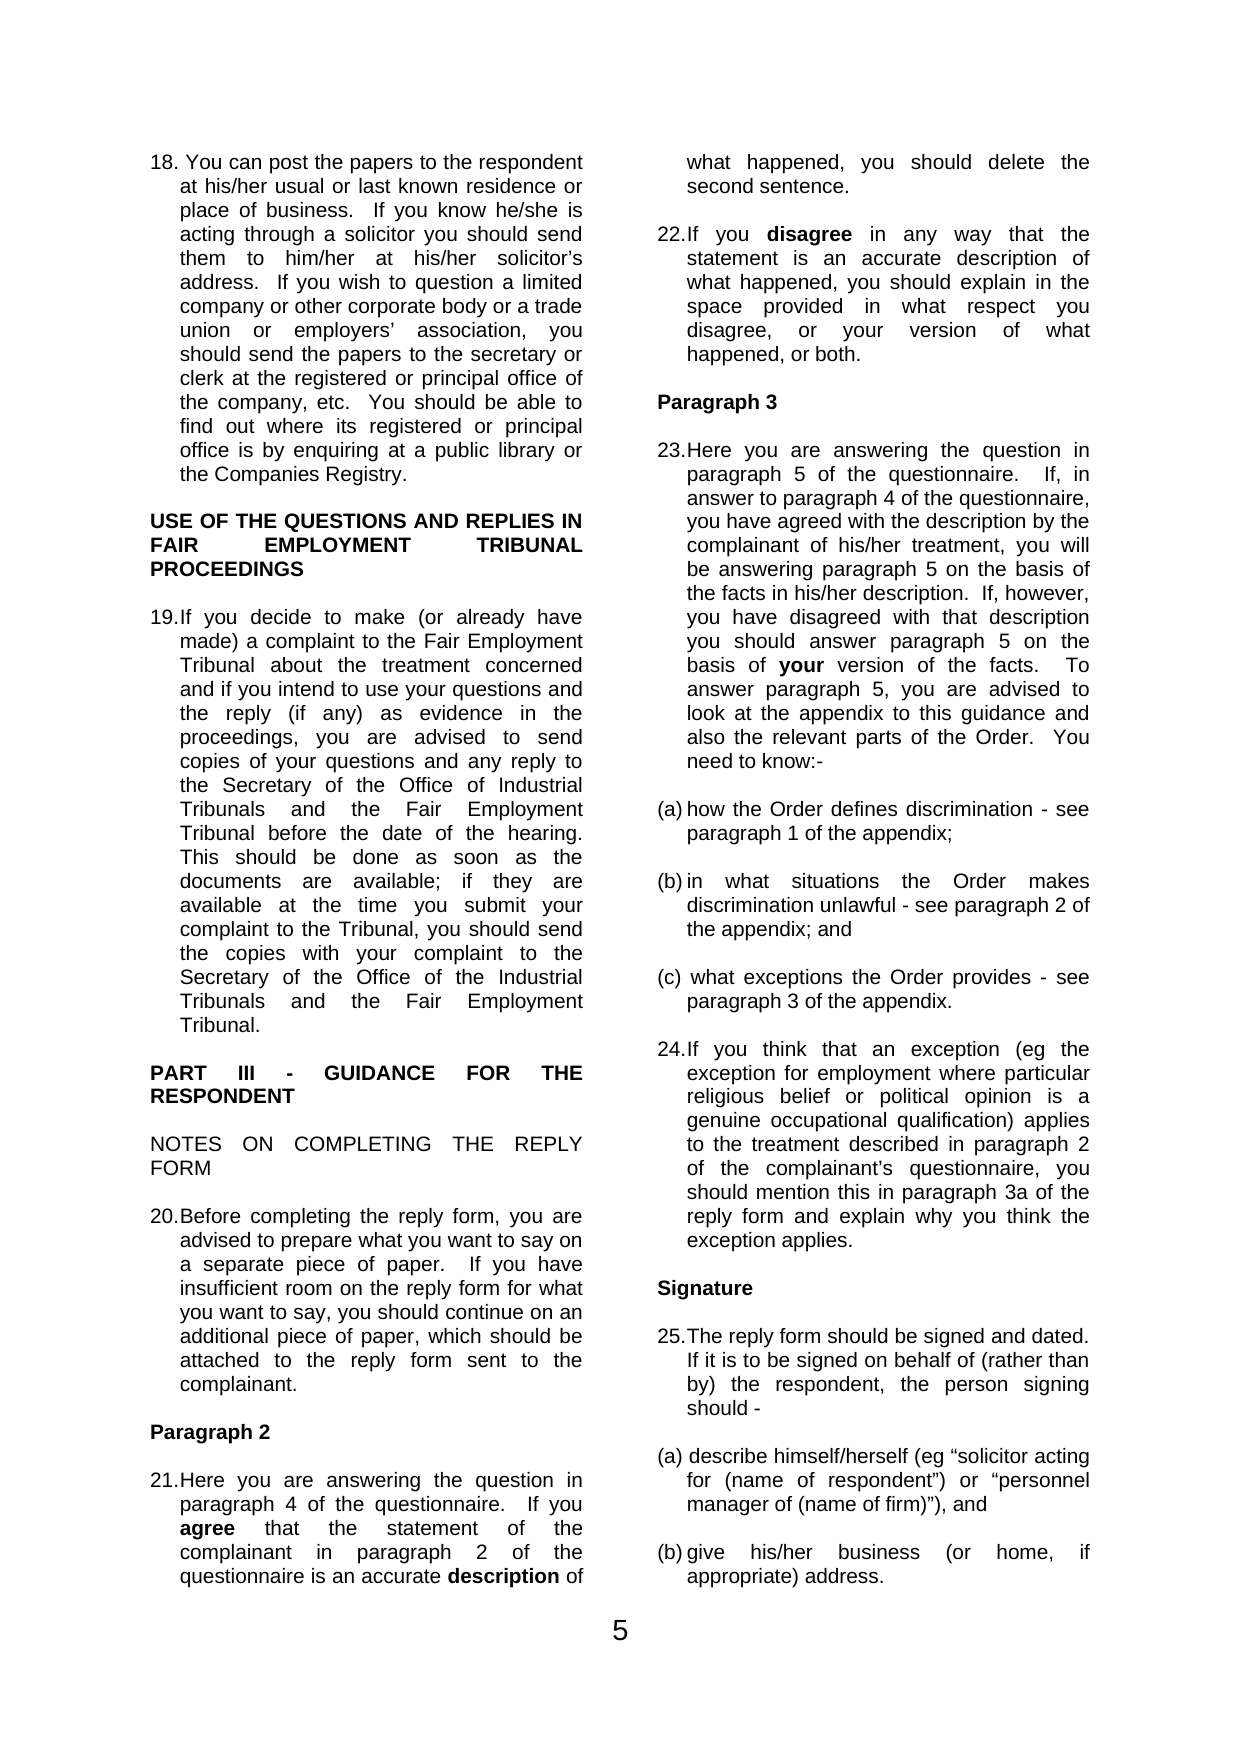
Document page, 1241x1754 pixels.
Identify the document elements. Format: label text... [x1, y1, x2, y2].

text 20. Before completing the reply form, you are advised to prepare what you want to say on a separate piece of paper. If you have insufficient room on the reply form for what you want to say, you should continue on an additional piece of paper, which should be attached to the reply form sent to the complainant. [150, 1204, 583, 1396]
text 19. If you decide to make (or already have made) a complaint to the Fair Employment Tribunal about the treatment concerned and if you intend to use your questions and the reply (if any) as evidence in the proceedings, you are advised to send copies of your questions and any reply to the Secretary of the Office of Industrial Tribunals and the Fair Employment Tribunal before the date of the hearing. This should be done as soon as the documents are available; if they are available at the time you submit your complaint to the Tribunal, you should send the copies with your complaint to the Secretary of the Office of the Industrial Tribunals and the Fair Employment Tribunal. [150, 605, 583, 1036]
text 18. You can post the papers to the respondent at his/her usual or last known residence or place of business. If you know he/she is acting through a solicitor you should send them to him/her at his/her solicitor’s address. If you wish to question a limited company or other corporate body or a trade union or employers’ association, you should send the papers to the secretary or clerk at the registered or principal office of the company, etc. You should be able to find out where its registered or principal office is by enquiring at a public library or the Companies Registry. [150, 150, 583, 485]
text (c) what exceptions the Order provides - see paragraph 3 of the appendix. [657, 964, 1090, 1012]
text 23. Here you are answering the question in paragraph 5 of the questionnaire. If, in answer to paragraph 4 of the questionnaire, you have agreed with the description by the complainant of his/her treatment, you will be answering paragraph 5 on the basis of the facts in his/her description. If, however, you have disagreed with that description you should answer paragraph 5 on the basis of your version of the facts. To answer paragraph 5, you are advised to look at the appendix to this guidance and also the relevant parts of the Order. You need to know:- [657, 437, 1090, 773]
text (a) how the Order defines discrimination - see paragraph 1 of the appendix; [657, 797, 1090, 845]
text PART III - GUIDANCE FOR THE RESPONDENT [150, 1060, 583, 1108]
text (b) in what situations the Order makes discrimination unlawful - see paragraph 2 of the appendix; and [657, 869, 1090, 941]
text 21. Here you are answering the question in paragraph 4 of the questionnaire. If you agree that the statement of the complainant in paragraph 2 of the questionnaire is an accurate description of what happened, you should delete the second sentence. [657, 150, 1090, 198]
text USE OF THE QUESTIONS AND REPLIES IN FAIR EMPLOYMENT TRIBUNAL PROCEEDINGS [150, 509, 583, 581]
text Paragraph 3 [657, 389, 1090, 413]
text 25. The reply form should be signed and dated. If it is to be signed on behalf of (rather than by) the respondent, the person signing should - [657, 1324, 1090, 1420]
text Paragraph 2 [150, 1420, 583, 1444]
text 22. If you disagree in any way that the statement is an accurate description of what happened, you should explain in the space provided in what respect you disagree, or your version of what happened, or both. [657, 222, 1090, 366]
text (a) describe himself/herself (eg “solicitor acting for (name of respondent”) or “personnel manager of (name of firm)”), and [657, 1444, 1090, 1516]
text Signature [657, 1276, 1090, 1300]
text NOTES ON COMPLETING THE REPLY FORM [150, 1132, 583, 1180]
text 24. If you think that an exception (eg the exception for employment where particular religious belief or political opinion is a genuine occupational qualification) applies to the treatment described in paragraph 2 of the complainant’s questionnaire, you should mention this in paragraph 3a of the reply form and explain why you think the exception applies. [657, 1036, 1090, 1252]
text 21. Here you are answering the question in paragraph 4 of the questionnaire. If you agree that the statement of the complainant in paragraph 2 of the questionnaire is an accurate description of what happened, you should delete the second sentence. [150, 1468, 583, 1587]
text (b) give his/her business (or home, if appropriate) address. [657, 1539, 1090, 1587]
